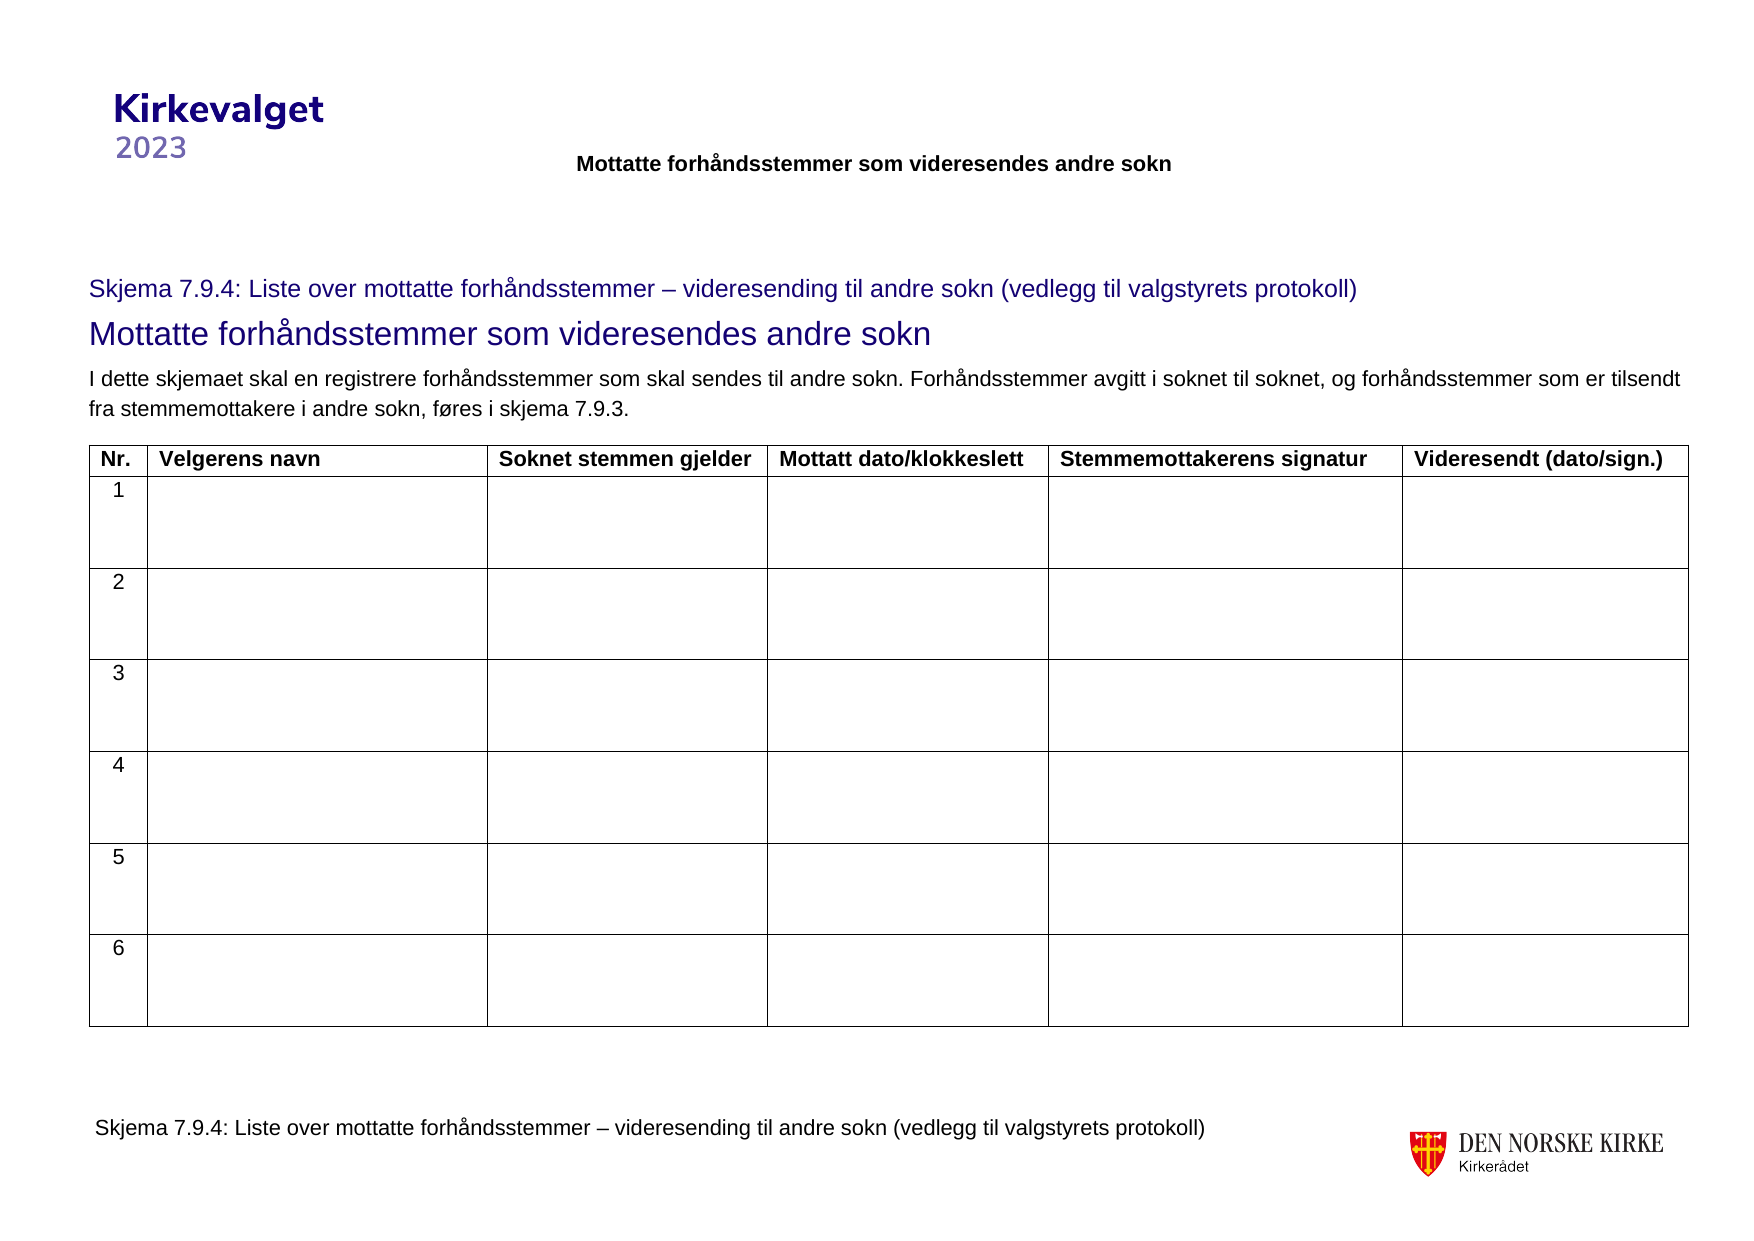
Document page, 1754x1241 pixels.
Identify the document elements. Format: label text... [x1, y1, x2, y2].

table_cell [148, 569, 487, 659]
table_header Velgerens navn [148, 446, 487, 476]
table_cell [148, 844, 487, 934]
table_cell [768, 844, 1048, 934]
table_cell 1 [90, 477, 147, 567]
table_cell [1403, 844, 1688, 934]
table_cell [768, 569, 1048, 659]
table_cell 5 [90, 844, 147, 934]
table_cell [1403, 477, 1688, 567]
table_cell [488, 752, 767, 842]
table_cell [1049, 935, 1402, 1026]
table_cell [148, 935, 487, 1026]
table_cell [488, 477, 767, 567]
table_header Videresendt (dato/sign.) [1403, 446, 1688, 476]
table_cell [768, 477, 1048, 567]
table_header Soknet stemmen gjelder [488, 446, 767, 476]
table_cell [1403, 660, 1688, 751]
subtitle Mottatte forhåndsstemmer som videresendes andre sokn [89, 314, 1689, 353]
table_cell [148, 660, 487, 751]
table_cell [1049, 477, 1402, 567]
table_cell [768, 660, 1048, 751]
table_cell 2 [90, 569, 147, 659]
table_cell [1403, 935, 1688, 1026]
table_cell [768, 752, 1048, 842]
table_cell [488, 844, 767, 934]
table_header Mottatt dato/klokkeslett [768, 446, 1048, 476]
table_cell 4 [90, 752, 147, 842]
picture [1384, 1126, 1669, 1181]
table_cell [148, 477, 487, 567]
picture [88, 75, 365, 172]
table_cell [488, 660, 767, 751]
table_cell [488, 569, 767, 659]
table_cell [768, 935, 1048, 1026]
table_cell [1049, 660, 1402, 751]
table_cell [1403, 752, 1688, 842]
table_cell [1049, 569, 1402, 659]
table_cell 6 [90, 935, 147, 1026]
table_header Stemmemottakerens signatur [1049, 446, 1402, 476]
table_cell 3 [90, 660, 147, 751]
table_cell [1049, 844, 1402, 934]
table_cell [1403, 569, 1688, 659]
subtitle Skjema 7.9.4: Liste over mottatte forhåndsstemmer – videresending til andre sokn (vedlegg til valgstyrets protokoll) [89, 274, 1689, 302]
table_cell [148, 752, 487, 842]
table_cell [488, 935, 767, 1026]
text I dette skjemaet skal en registrere forhåndsstemmer som skal sendes til andre sokn. Forhåndsstemmer avgitt i soknet til soknet, og forhåndsstemmer som er tilsendt fra stemmemottakere i andre sokn, føres i skjema 7.9.3. [89, 365, 1689, 421]
table_header Nr. [90, 446, 147, 476]
table_cell [1049, 752, 1402, 842]
